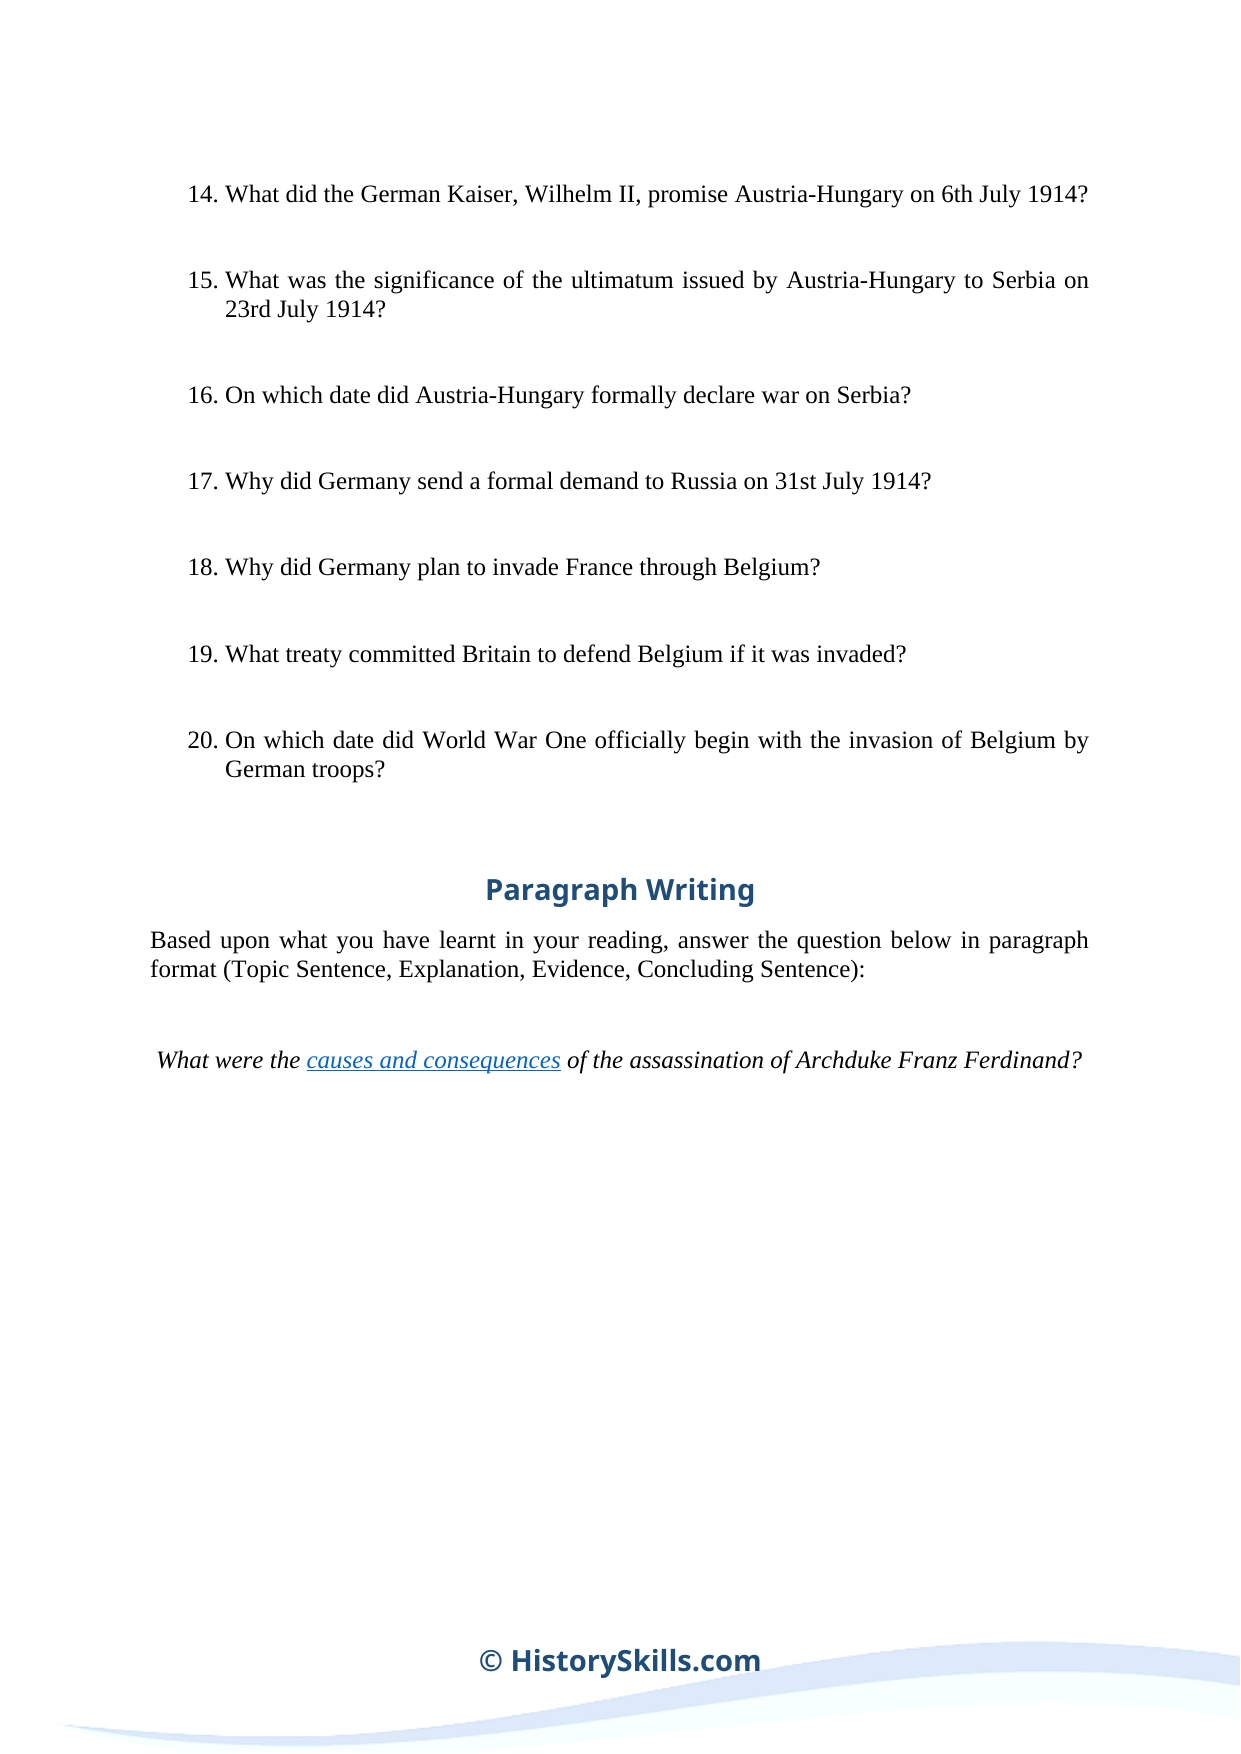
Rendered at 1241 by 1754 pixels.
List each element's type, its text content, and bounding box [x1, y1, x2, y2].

list Why did Germany send a formal demand to Russia on 31st July 1914? [187, 466, 1090, 495]
list What treaty committed Britain to defend Belgium if it was invaded? [187, 639, 1090, 667]
text Based upon what you have learnt in your reading, answer the question below in paragraph format (Topic Sentence, Explanation, Evidence, Concluding Sentence): [150, 925, 1090, 983]
list What did the German Kaiser, Wilhelm II, promise Austria-Hungary on 6th July 1914? [187, 179, 1090, 207]
list On which date did Austria-Hungary formally declare war on Serbia? [187, 380, 1090, 409]
list Why did Germany plan to invade France through Belgium? [187, 552, 1090, 581]
list What was the significance of the ultimatum issued by Austria-Hungary to Serbia on 23rd July 1914? [187, 265, 1090, 322]
list On which date did World War One officially begin with the invasion of Belgium by German troops? [187, 725, 1090, 782]
text What were the causes and consequences of the assassination of Archduke Franz Ferdinand? [150, 1045, 1090, 1073]
text Paragraph Writing [150, 869, 1090, 908]
